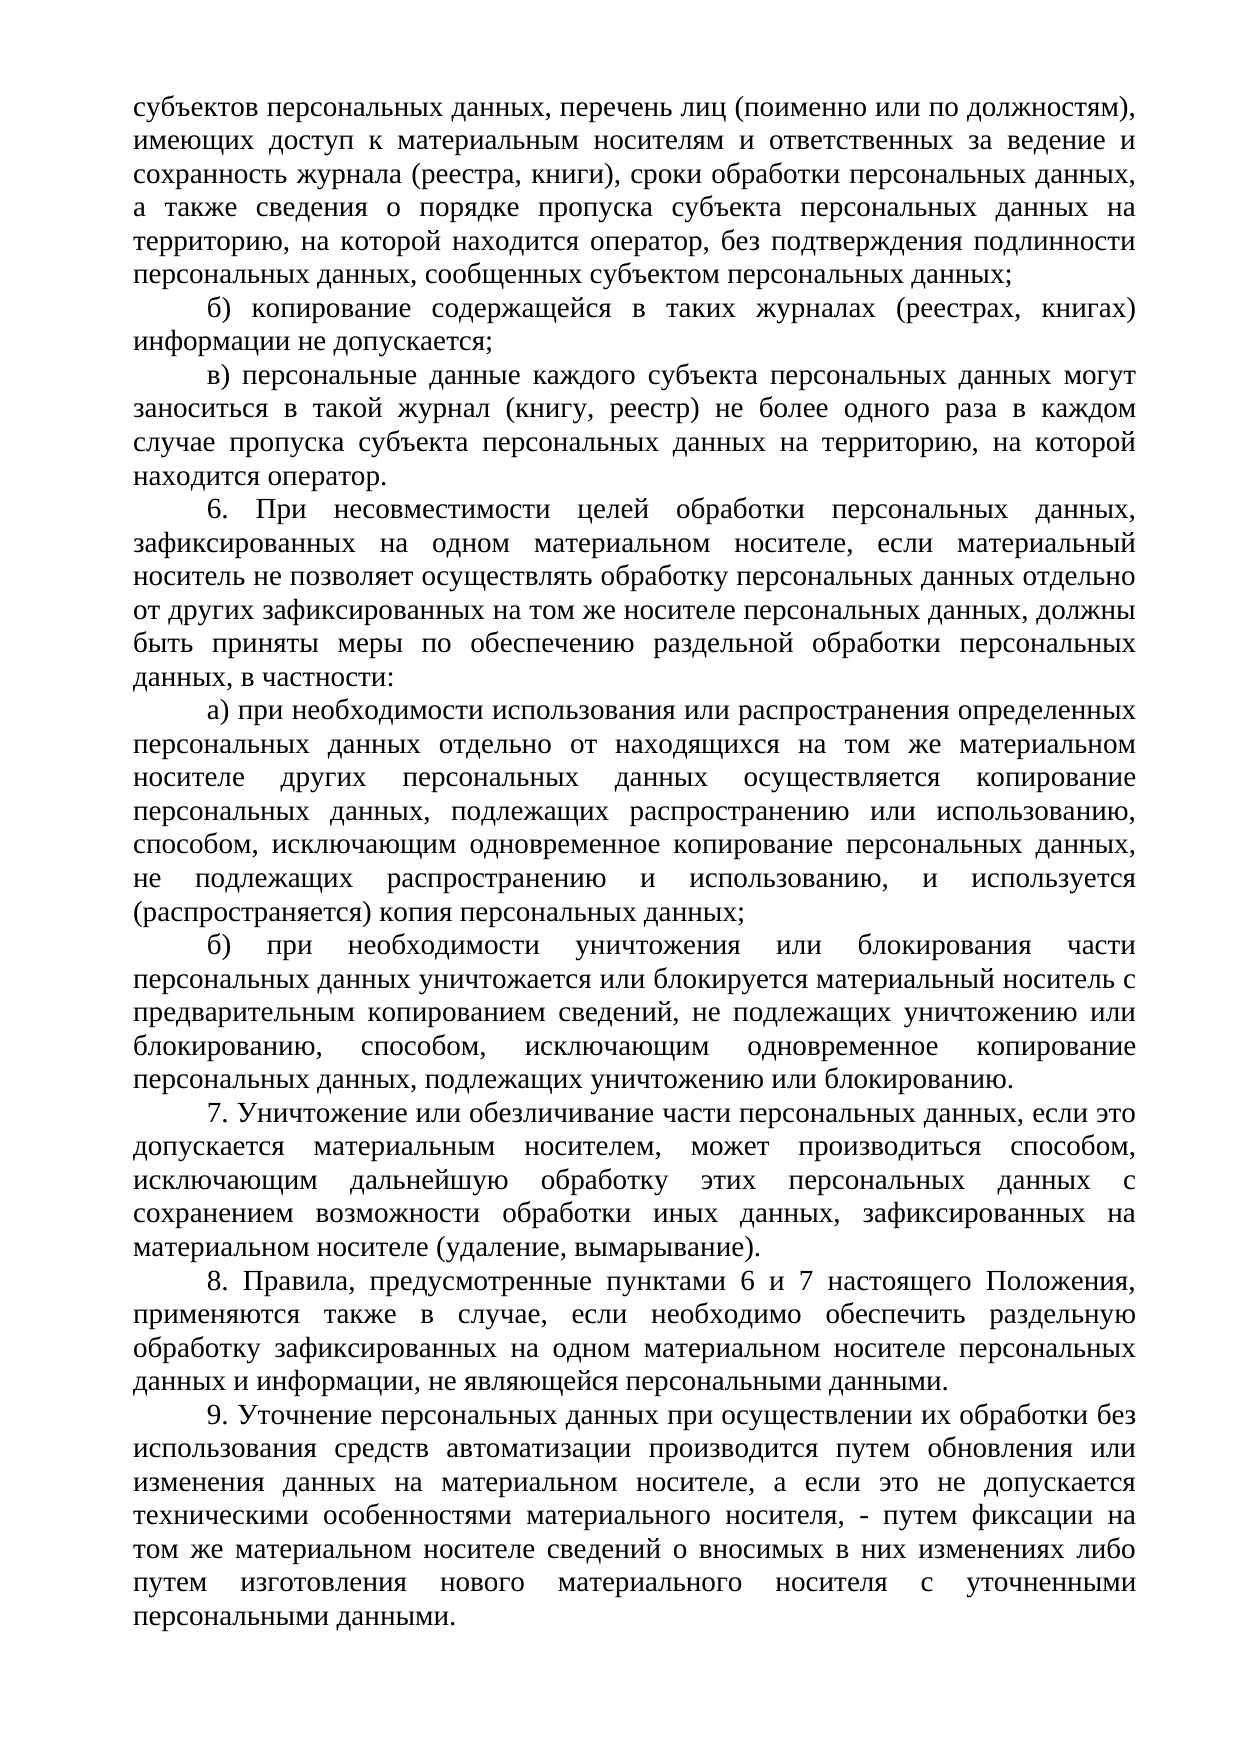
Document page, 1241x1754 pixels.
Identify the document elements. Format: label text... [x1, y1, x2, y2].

text 7. Уничтожение или обезличивание части персональных данных, если это допускается материальным носителем, может производиться способом, исключающим дальнейшую обработку этих персональных данных с сохранением возможности обработки иных данных, зафиксированных на материальном носителе (удаление, вымарывание). [133, 1095, 1137, 1263]
text 9. Уточнение персональных данных при осуществлении их обработки без использования средств автоматизации производится путем обновления или изменения данных на материальном носителе, а если это не допускается техническими особенностями материального носителя, - путем фиксации на том же материальном носителе сведений о вносимых в них изменениях либо путем изготовления нового материального носителя с уточненными персональными данными. [133, 1397, 1137, 1632]
text б) при необходимости уничтожения или блокирования части персональных данных уничтожается или блокируется материальный носитель с предварительным копированием сведений, не подлежащих уничтожению или блокированию, способом, исключающим одновременное копирование персональных данных, подлежащих уничтожению или блокированию. [133, 927, 1137, 1095]
text 8. Правила, предусмотренные пунктами 6 и 7 настоящего Положения, применяются также в случае, если необходимо обеспечить раздельную обработку зафиксированных на одном материальном носителе персональных данных и информации, не являющейся персональными данными. [133, 1263, 1137, 1397]
text а) при необходимости использования или распространения определенных персональных данных отдельно от находящихся на том же материальном носителе других персональных данных осуществляется копирование персональных данных, подлежащих распространению или использованию, способом, исключающим одновременное копирование персональных данных, не подлежащих распространению и использованию, и используется (распространяется) копия персональных данных; [133, 692, 1137, 927]
text 6. При несовместимости целей обработки персональных данных, зафиксированных на одном материальном носителе, если материальный носитель не позволяет осуществлять обработку персональных данных отдельно от других зафиксированных на том же носителе персональных данных, должны быть приняты меры по обеспечению раздельной обработки персональных данных, в частности: [133, 491, 1137, 692]
text в) персональные данные каждого субъекта персональных данных могут заноситься в такой журнал (книгу, реестр) не более одного раза в каждом случае пропуска субъекта персональных данных на территорию, на которой находится оператор. [133, 357, 1137, 491]
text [133, 89, 1137, 290]
text б) копирование содержащейся в таких журналах (реестрах, книгах) информации не допускается; [133, 290, 1137, 357]
